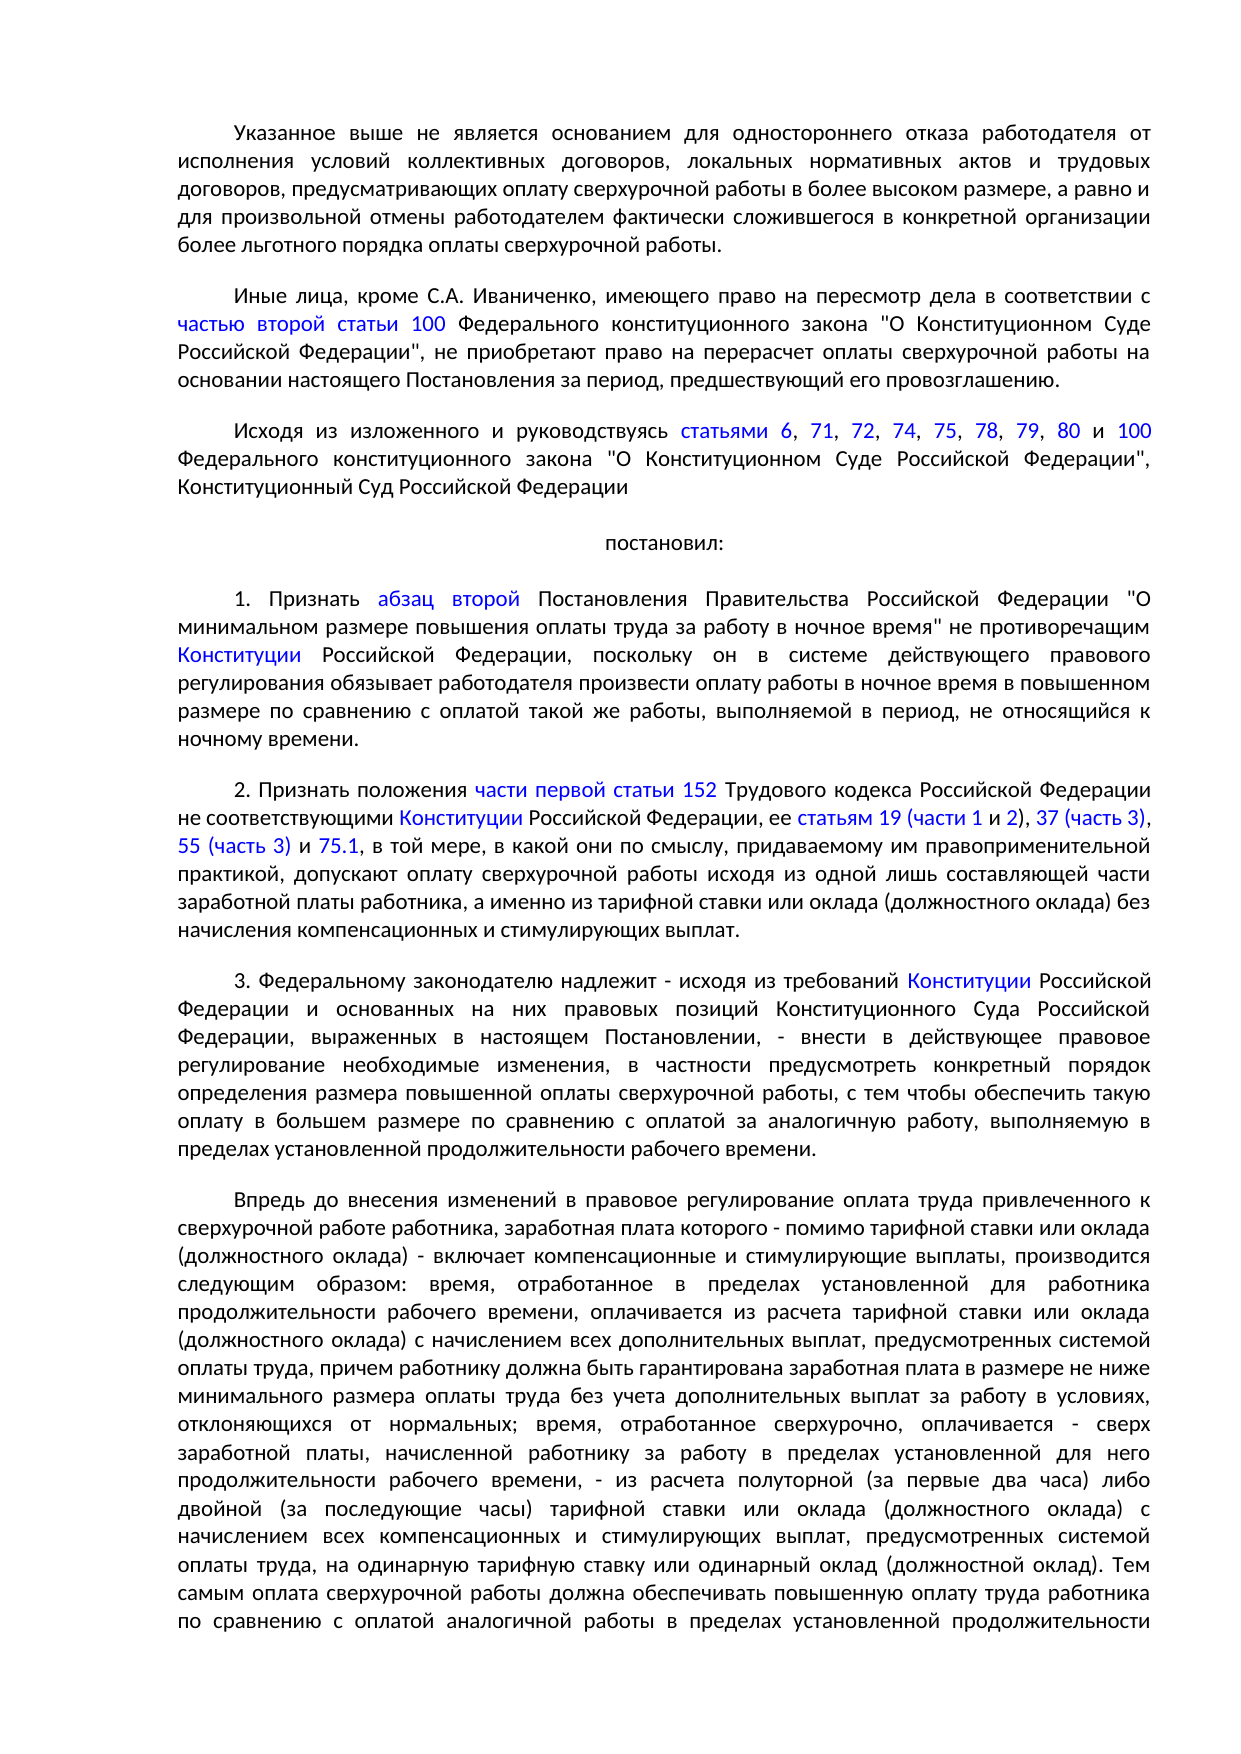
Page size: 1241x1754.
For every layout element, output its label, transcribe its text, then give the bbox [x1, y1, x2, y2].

text 1. Признать абзац второй Постановления Правительства Российской Федерации "О минимальном размере повышения оплаты труда за работу в ночное время" не противоречащим Конституции Российской Федерации, поскольку он в системе действующего правового регулирования обязывает работодателя произвести оплату работы в ночное время в повышенном размере по сравнению с оплатой такой же работы, выполняемой в период, не относящийся к ночному времени. [177, 584, 1152, 752]
text Указанное выше не является основанием для одностороннего отказа работодателя от исполнения условий коллективных договоров, локальных нормативных актов и трудовых договоров, предусматривающих оплату сверхурочной работы в более высоком размере, а равно и для произвольной отмены работодателем фактически сложившегося в конкретной организации более льготного порядка оплаты сверхурочной работы. [177, 118, 1152, 258]
text постановил: [177, 528, 1152, 556]
text Исходя из изложенного и руководствуясь статьями 6, 71, 72, 74, 75, 78, 79, 80 и 100 Федерального конституционного закона "О Конституционном Суде Российской Федерации", Конституционный Суд Российской Федерации [177, 416, 1152, 500]
text Иные лица, кроме С.А. Иваниченко, имеющего право на пересмотр дела в соответствии с частью второй статьи 100 Федерального конституционного закона "О Конституционном Суде Российской Федерации", не приобретают право на перерасчет оплаты сверхурочной работы на основании настоящего Постановления за период, предшествующий его провозглашению. [177, 281, 1152, 393]
text 3. Федеральному законодателю надлежит - исходя из требований Конституции Российской Федерации и основанных на них правовых позиций Конституционного Суда Российской Федерации, выраженных в настоящем Постановлении, - внести в действующее правовое регулирование необходимые изменения, в частности предусмотреть конкретный порядок определения размера повышенной оплаты сверхурочной работы, с тем чтобы обеспечить такую оплату в большем размере по сравнению с оплатой за аналогичную работу, выполняемую в пределах установленной продолжительности рабочего времени. [177, 966, 1152, 1162]
text 2. Признать положения части первой статьи 152 Трудового кодекса Российской Федерации не соответствующими Конституции Российской Федерации, ее статьям 19 (части 1 и 2), 37 (часть 3), 55 (часть 3) и 75.1, в той мере, в какой они по смыслу, придаваемому им правоприменительной практикой, допускают оплату сверхурочной работы исходя из одной лишь составляющей части заработной платы работника, а именно из тарифной ставки или оклада (должностного оклада) без начисления компенсационных и стимулирующих выплат. [177, 775, 1152, 943]
